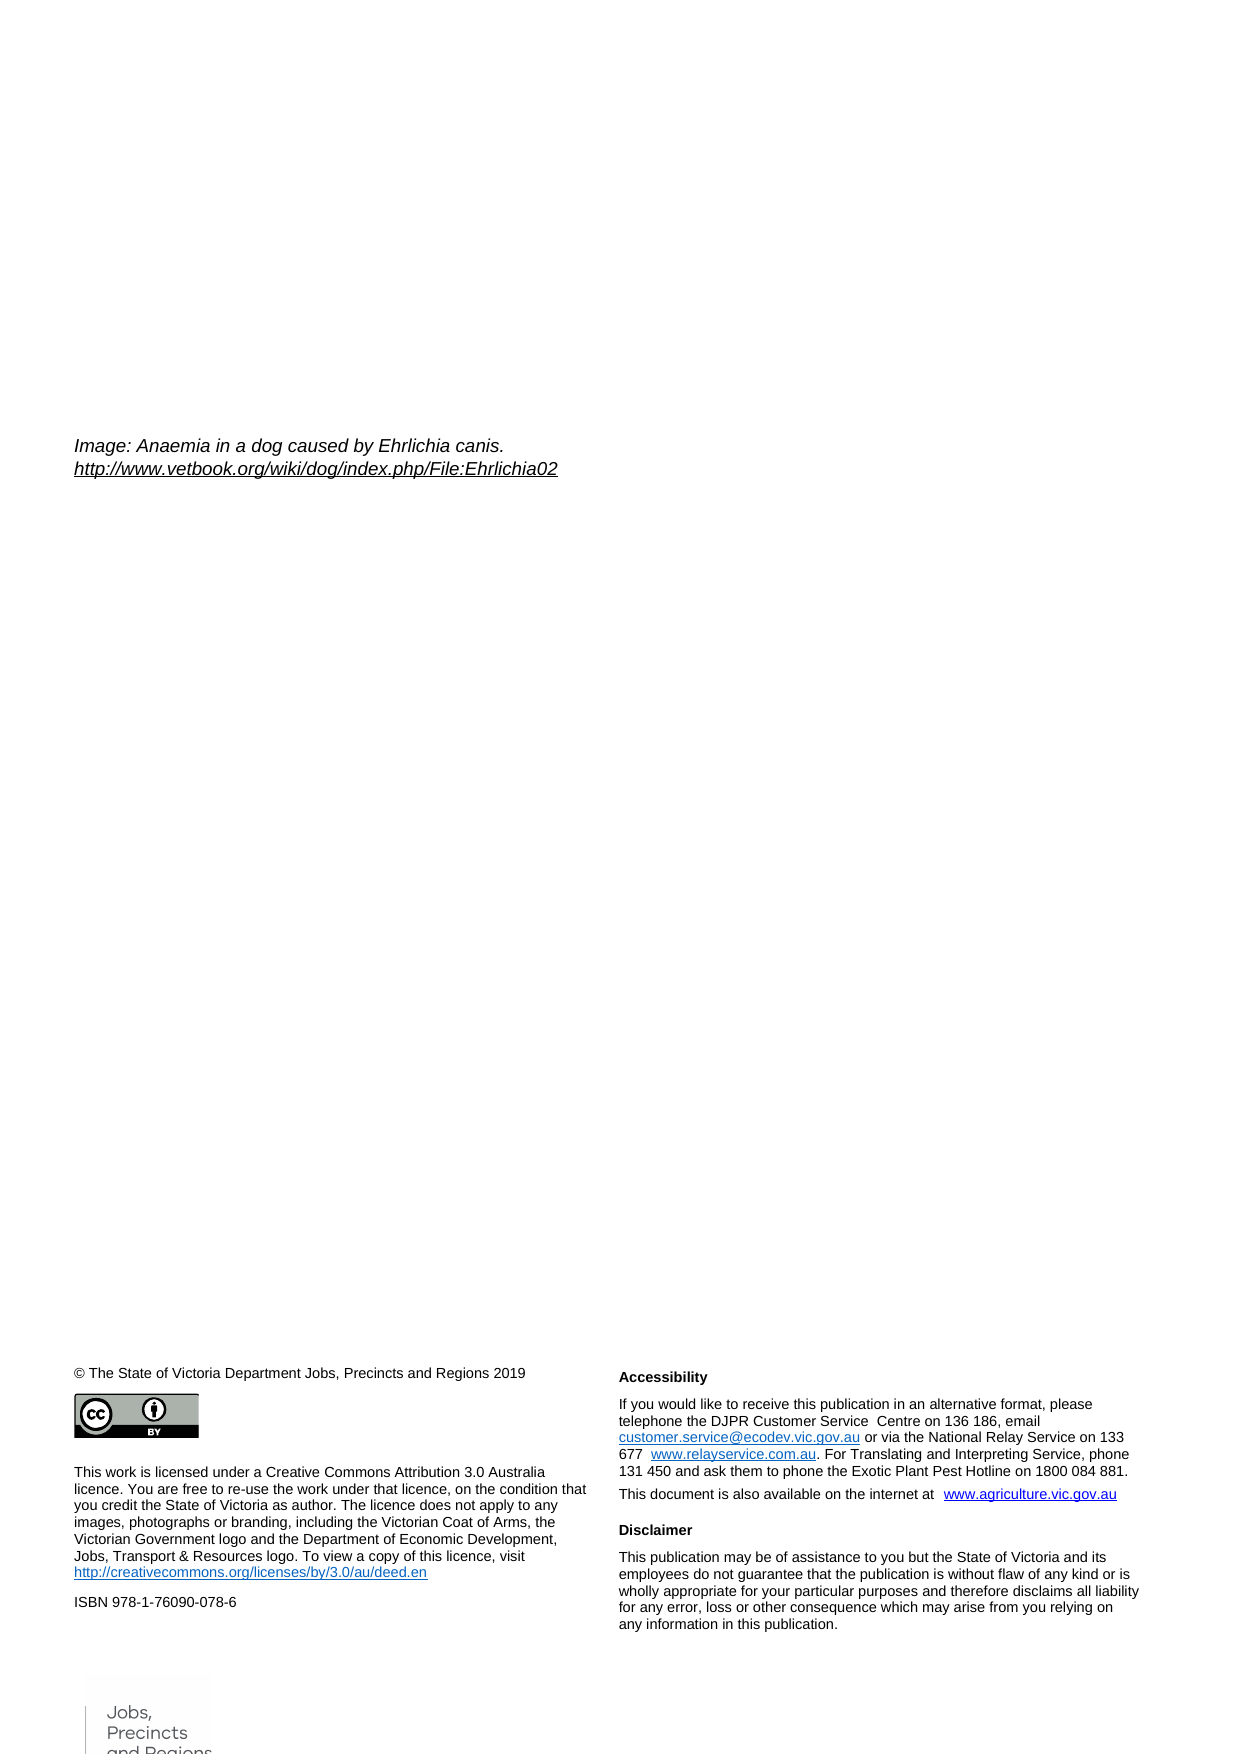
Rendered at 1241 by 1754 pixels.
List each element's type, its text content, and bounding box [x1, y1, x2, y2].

picture [83, 1674, 212, 1754]
text Image: Anaemia in a dog caused by Ehrlichia canis. http://www.vetbook.org/wiki/dog/index.php/File:Ehrlichia02 [74, 434, 583, 479]
